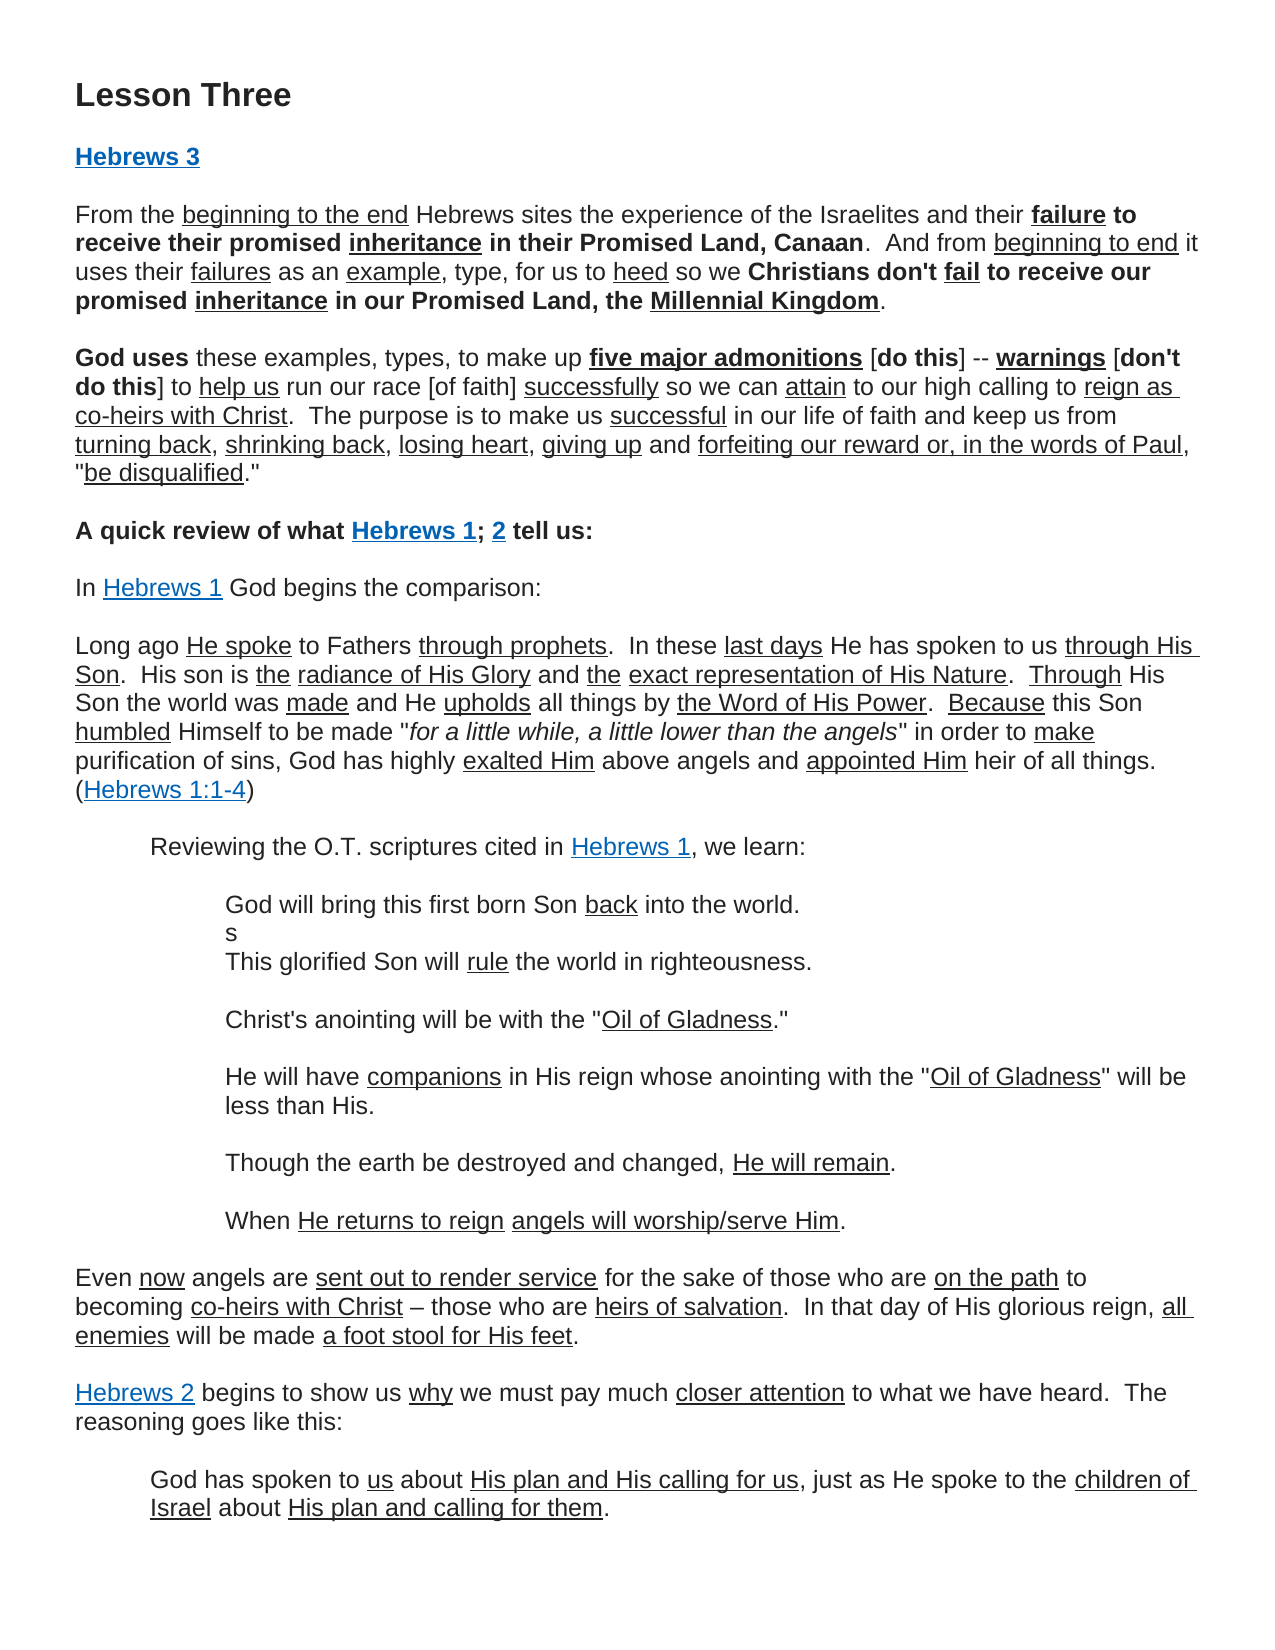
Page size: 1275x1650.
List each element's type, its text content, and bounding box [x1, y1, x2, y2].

text In Hebrews 1 God begins the comparison: [75, 573, 1200, 602]
text God has spoken to us about His plan and His calling for us, just as He spoke to the children of Israel about His plan and calling for them. [150, 1465, 1200, 1522]
text This glorified Son will rule the world in righteousness. [225, 947, 1200, 976]
text Hebrews 3 [75, 142, 1200, 171]
text Christ's anointing will be with the "Oil of Gladness." [225, 1005, 1200, 1033]
text He will have companions in His reign whose anointing with the "Oil of Gladness" will be less than His. [225, 1062, 1200, 1120]
text s [225, 918, 1200, 947]
text From the beginning to the end Hebrews sites the experience of the Israelites and their failure to receive their promised inheritance in their Promised Land, Canaan. And from beginning to end it uses their failures as an example, type, for us to heed so we Christians don't fail to receive our promised inheritance in our Promised Land, the Millennial Kingdom. [75, 200, 1200, 315]
text Though the earth be destroyed and changed, He will remain. [225, 1148, 1200, 1177]
text When He returns to reign angels will worship/serve Him. [225, 1206, 1200, 1235]
text Reviewing the O.T. scriptures cited in Hebrews 1, we learn: [150, 832, 1200, 861]
text Long ago He spoke to Fathers through prophets. In these last days He has spoken to us through His Son. His son is the radiance of His Glory and the exact representation of His Nature. Through His Son the world was made and He upholds all things by the Word of His Power. Because this Son humbled Himself to be made "for a little while, a little lower than the angels" in order to make purification of sins, God has highly exalted Him above angels and appointed Him heir of all things. (Hebrews 1:1-4) [75, 631, 1200, 803]
text Lesson Three [75, 75, 1200, 113]
text God will bring this first born Son back into the world. [225, 890, 1200, 918]
text God uses these examples, types, to make up five major admonitions [do this] -- warnings [don't do this] to help us run our race [of faith] successfully so we can attain to our high calling to reign as co-heirs with Christ. The purpose is to make us successful in our life of faith and keep us from turning back, shrinking back, losing heart, giving up and forfeiting our reward or, in the words of Paul, "be disqualified." [75, 343, 1200, 487]
text A quick review of what Hebrews 1; 2 tell us: [75, 516, 1200, 545]
text Even now angels are sent out to render service for the sake of those who are on the path to becoming co-heirs with Christ – those who are heirs of salvation. In that day of His glorious reign, all enemies will be made a foot stool for His feet. [75, 1263, 1200, 1350]
text Hebrews 2 begins to show us why we must pay much closer attention to what we have heard. The reasoning goes like this: [75, 1378, 1200, 1436]
